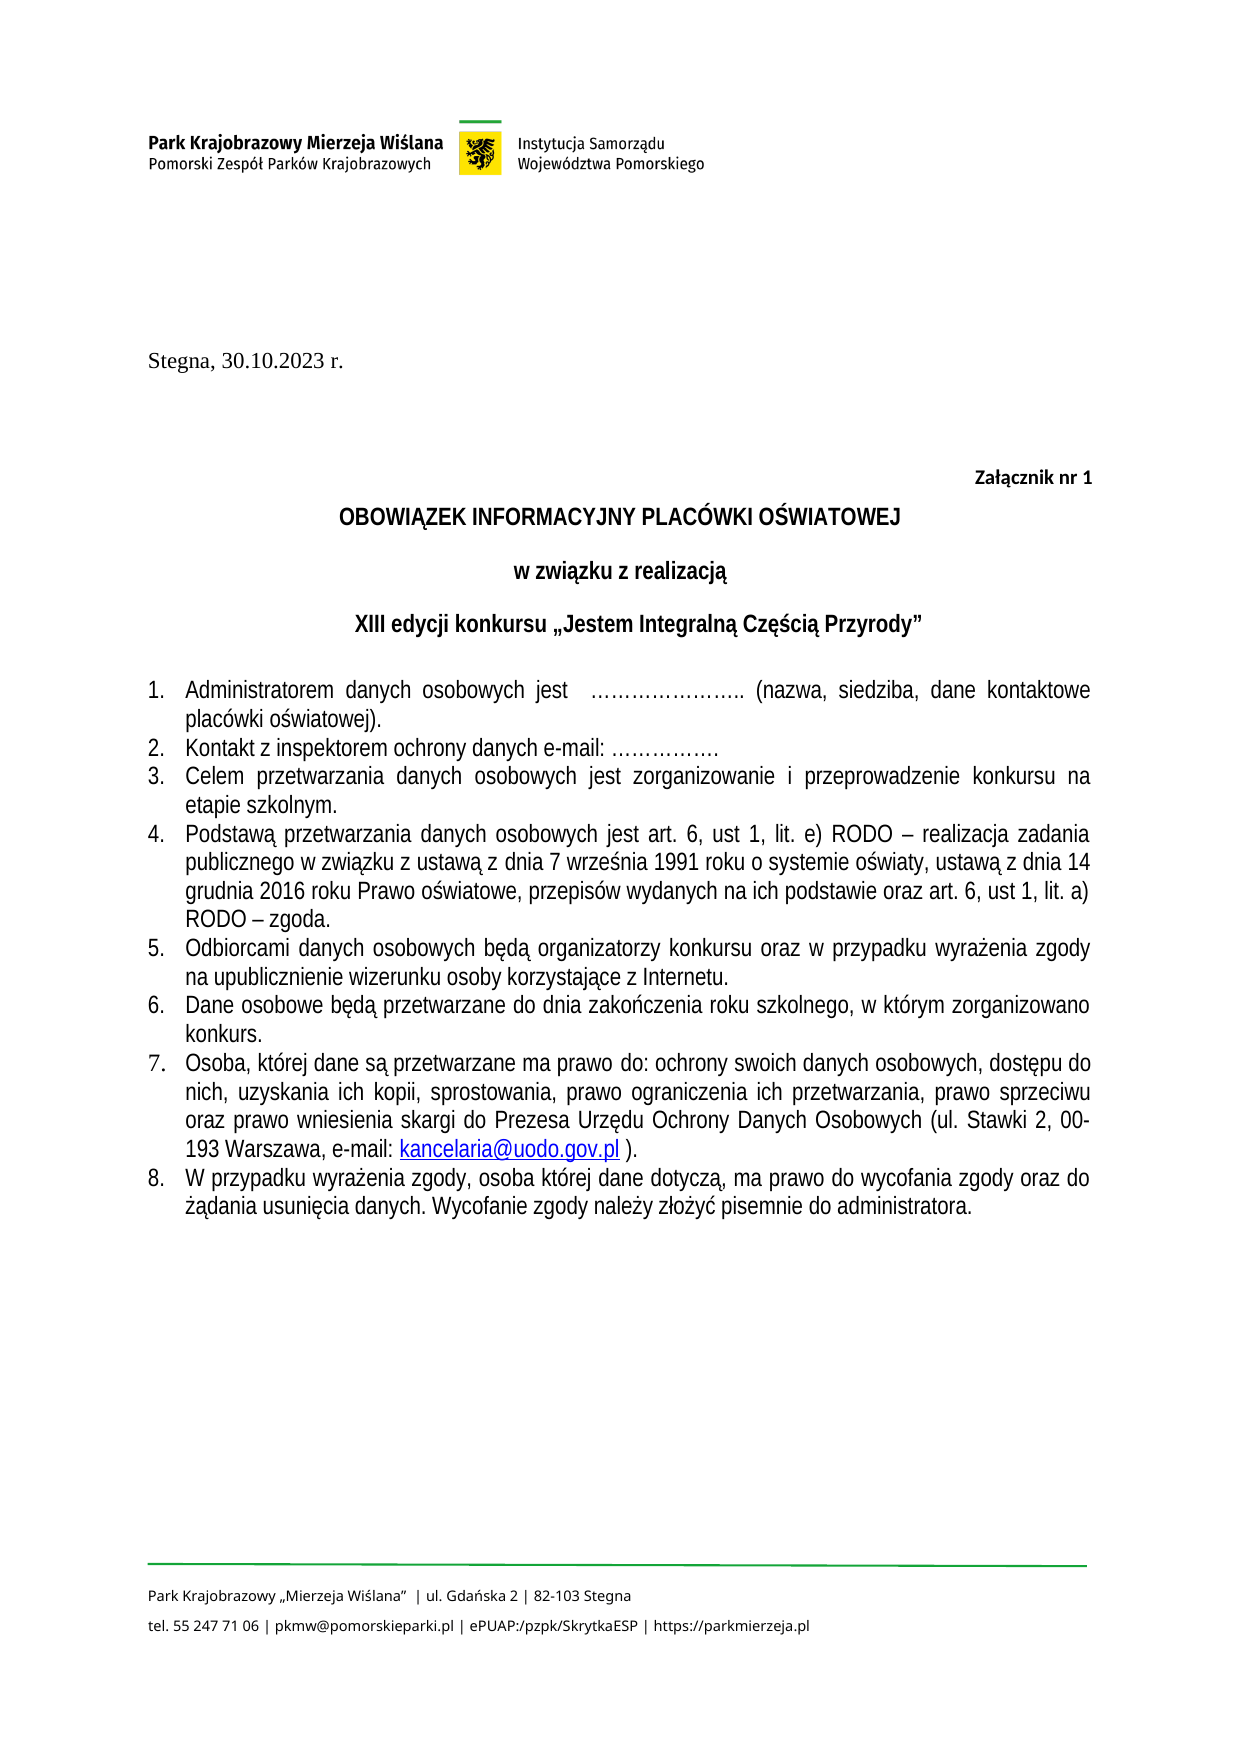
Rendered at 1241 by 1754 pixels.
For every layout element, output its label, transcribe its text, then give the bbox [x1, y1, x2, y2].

list Administratorem danych osobowych jest ………………….. (nazwa, siedziba, dane kontaktowe placówki oświatowej). [148, 675, 1092, 733]
text OBOWIĄZEK INFORMACYJNY PLACÓWKI OŚWIATOWEJ [148, 502, 1092, 531]
list Celem przetwarzania danych osobowych jest zorganizowanie i przeprowadzenie konkursu na etapie szkolnym. [148, 761, 1092, 818]
list W przypadku wyrażenia zgody, osoba której dane dotyczą, ma prawo do wycofania zgody oraz do żądania usunięcia danych. Wycofanie zgody należy złożyć pisemnie do administratora. [148, 1162, 1092, 1220]
list Odbiorcami danych osobowych będą organizatorzy konkursu oraz w przypadku wyrażenia zgody na upublicznienie wizerunku osoby korzystające z Internetu. [148, 933, 1092, 990]
text Załącznik nr 1 [148, 464, 1092, 489]
text w związku z realizacją [148, 556, 1092, 584]
list Podstawą przetwarzania danych osobowych jest art. 6, ust 1, lit. e) RODO – realizacja zadania publicznego w związku z ustawą z dnia 7 września 1991 roku o systemie oświaty, ustawą z dnia 14 grudnia 2016 roku Prawo oświatowe, przepisów wydanych na ich podstawie oraz art. 6, ust 1, lit. a) RODO – zgoda. [148, 818, 1092, 933]
list Dane osobowe będą przetwarzane do dnia zakończenia roku szkolnego, w którym zorganizowano konkurs. [148, 990, 1092, 1048]
picture [147, 118, 707, 178]
text XIII edycji konkursu „Jestem Integralną Częścią Przyrody” [185, 609, 1092, 638]
list Osoba, której dane są przetwarzane ma prawo do: ochrony swoich danych osobowych, dostępu do nich, uzyskania ich kopii, sprostowania, prawo ograniczenia ich przetwarzania, prawo sprzeciwu oraz prawo wniesienia skargi do Prezesa Urzędu Ochrony Danych Osobowych (ul. Stawki 2, 00-193 Warszawa, e-mail: kancelaria@uodo.gov.pl ). [148, 1048, 1092, 1162]
text Stegna, 30.10.2023 r. [148, 347, 1092, 374]
list Kontakt z inspektorem ochrony danych e-mail: ……………. [148, 733, 1092, 761]
